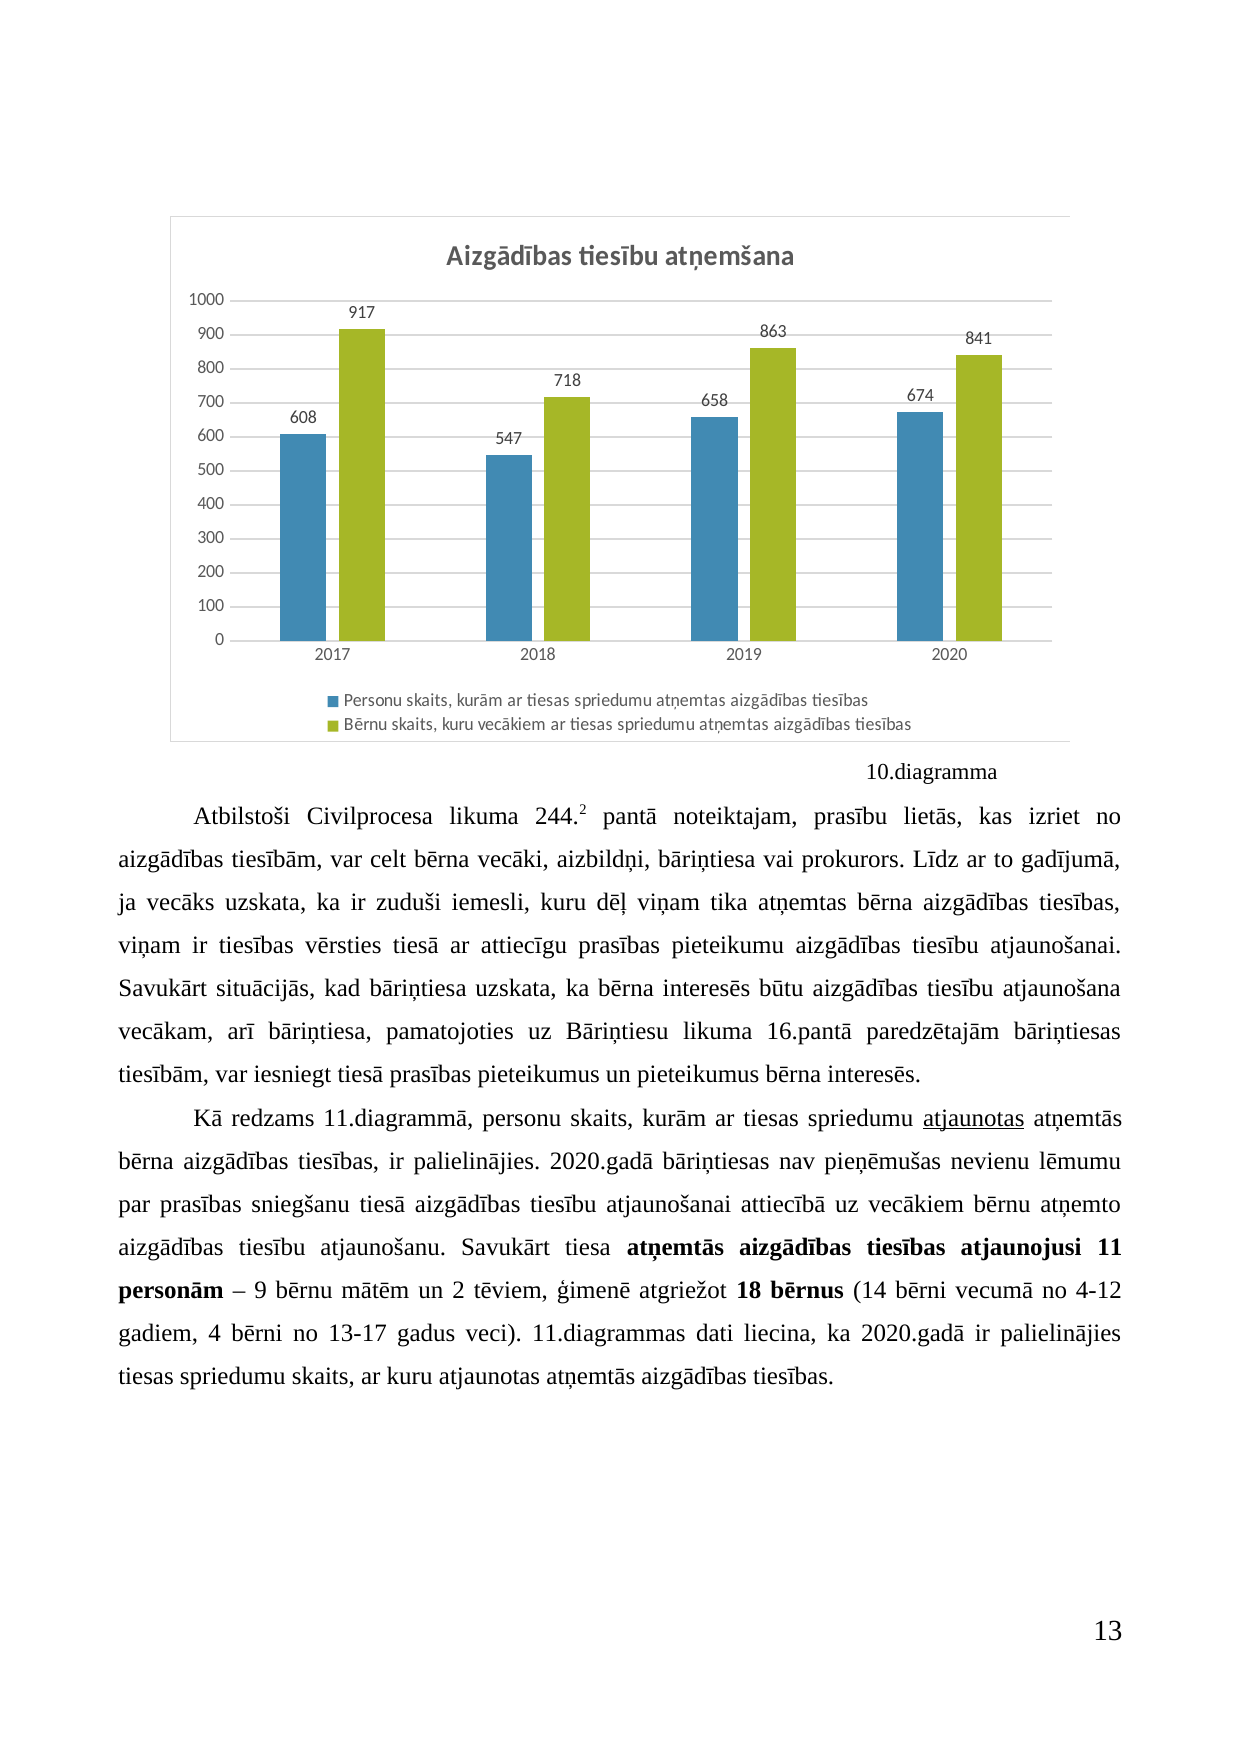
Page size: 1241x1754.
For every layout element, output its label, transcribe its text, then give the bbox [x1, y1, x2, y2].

text 10.diagramma [643, 758, 1122, 784]
text Atbilstoši Civilprocesa likuma 244.2 pantā noteiktajam, prasību lietās, kas izriet no aizgādības tiesībām, var celt bērna vecāki, aizbildņi, bāriņtiesa vai prokurors. Līdz ar to gadījumā, ja vecāks uzskata, ka ir zuduši iemesli, kuru dēļ viņam tika atņemtas bērna aizgādības tiesības, viņam ir tiesības vērsties tiesā ar attiecīgu prasības pieteikumu aizgādības tiesību atjaunošanai. Savukārt situācijās, kad bāriņtiesa uzskata, ka bērna interesēs būtu aizgādības tiesību atjaunošana vecākam, arī bāriņtiesa, pamatojoties uz Bāriņtiesu likuma 16.pantā paredzētajām bāriņtiesas tiesībām, var iesniegt tiesā prasības pieteikumus un pieteikumus bērna interesēs. [118, 801, 1122, 1088]
text Kā redzams 11.diagrammā, personu skaits, kurām ar tiesas spriedumu atjaunotas atņemtās bērna aizgādības tiesības, ir palielinājies. 2020.gadā bāriņtiesas nav pieņēmušas nevienu lēmumu par prasības sniegšanu tiesā aizgādības tiesību atjaunošanai attiecībā uz vecākiem bērnu atņemto aizgādības tiesību atjaunošanu. Savukārt tiesa atņemtās aizgādības tiesības atjaunojusi 11 personām – 9 bērnu mātēm un 2 tēviem, ģimenē atgriežot 18 bērnus (14 bērni vecumā no 4-12 gadiem, 4 bērni no 13-17 gadus veci). 11.diagrammas dati liecina, ka 2020.gadā ir palielinājies tiesas spriedumu skaits, ar kuru atjaunotas atņemtās aizgādības tiesības. [118, 1103, 1122, 1390]
